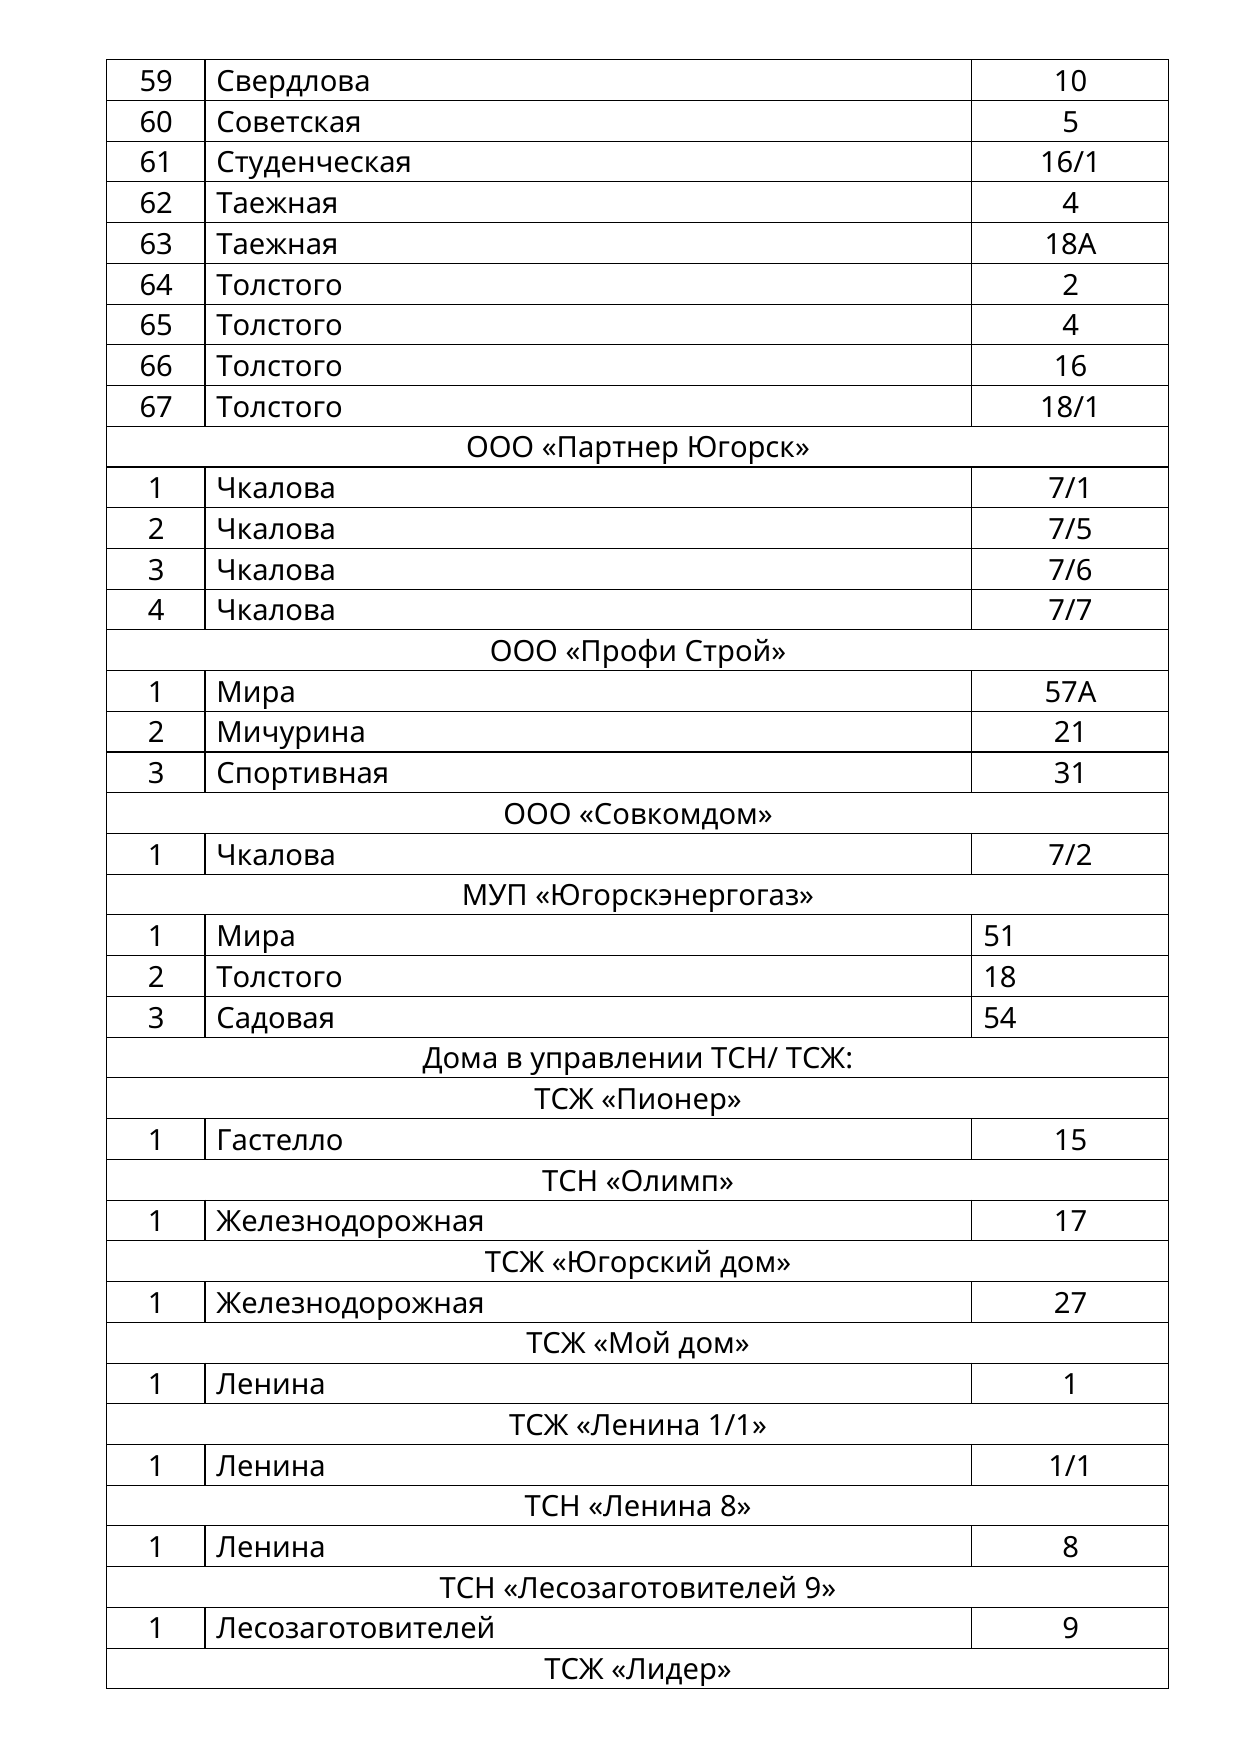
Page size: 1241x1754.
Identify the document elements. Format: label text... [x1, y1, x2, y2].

table_cell 57А [972, 671, 1168, 711]
table_cell 1/1 [972, 1445, 1168, 1484]
table_cell 1 [107, 1526, 204, 1566]
table_cell Железнодорожная [206, 1201, 971, 1240]
table_cell ООО «Партнер Югорск» [107, 427, 1168, 466]
table_cell 16 [972, 345, 1168, 385]
table_cell 1 [107, 1119, 204, 1159]
table_cell ТСЖ «Лидер» [107, 1649, 1168, 1688]
table_cell 4 [972, 305, 1168, 344]
table_cell 1 [107, 1364, 204, 1403]
table_cell 2 [107, 956, 204, 996]
table_cell 10 [972, 60, 1168, 100]
table_cell 18А [972, 223, 1168, 263]
table_cell 1 [107, 468, 204, 507]
table_cell 3 [107, 997, 204, 1037]
table_cell ООО «Совкомдом» [107, 793, 1168, 833]
table_cell 1 [107, 1445, 204, 1484]
table_cell 18/1 [972, 386, 1168, 426]
table_cell Железнодорожная [206, 1282, 971, 1322]
table_cell Спортивная [206, 753, 971, 792]
table_cell 8 [972, 1526, 1168, 1566]
table_cell 1 [107, 834, 204, 874]
table_cell Мичурина [206, 712, 971, 751]
table_cell 62 [107, 182, 204, 222]
table_cell 1 [107, 915, 204, 955]
table_cell 7/1 [972, 468, 1168, 507]
table_cell Ленина [206, 1445, 971, 1484]
table_cell ТСН «Ленина 8» [107, 1486, 1168, 1525]
table_cell 3 [107, 753, 204, 792]
table_cell 1 [972, 1364, 1168, 1403]
table_cell ТСН «Лесозаготовителей 9» [107, 1567, 1168, 1607]
table_cell 1 [107, 1608, 204, 1647]
table_cell 4 [107, 590, 204, 629]
table_cell Чкалова [206, 549, 971, 588]
table_cell 16/1 [972, 142, 1168, 181]
table_cell 7/2 [972, 834, 1168, 874]
table_cell Чкалова [206, 590, 971, 629]
table_cell 4 [972, 182, 1168, 222]
table_cell ООО «Профи Строй» [107, 630, 1168, 670]
table_cell Ленина [206, 1364, 971, 1403]
table_cell 15 [972, 1119, 1168, 1159]
table_cell 7/7 [972, 590, 1168, 629]
table_cell Чкалова [206, 834, 971, 874]
table_cell 7/5 [972, 508, 1168, 548]
table_cell 5 [972, 101, 1168, 141]
table_cell 61 [107, 142, 204, 181]
table_cell Советская [206, 101, 971, 141]
table_cell 60 [107, 101, 204, 141]
table_cell 63 [107, 223, 204, 263]
table_cell 1 [107, 1282, 204, 1322]
table_cell ТСЖ «Пионер» [107, 1078, 1168, 1118]
table_cell МУП «Югорскэнергогаз» [107, 875, 1168, 914]
table_cell Садовая [206, 997, 971, 1037]
table_cell 7/6 [972, 549, 1168, 588]
table_cell 21 [972, 712, 1168, 751]
table_cell Толстого [206, 386, 971, 426]
table_cell ТСЖ «Югорский дом» [107, 1241, 1168, 1281]
table_cell 2 [107, 508, 204, 548]
table_cell 1 [107, 671, 204, 711]
table_cell 27 [972, 1282, 1168, 1322]
table_cell Толстого [206, 345, 971, 385]
table_cell ТСН «Олимп» [107, 1160, 1168, 1199]
table_cell 54 [972, 997, 1168, 1037]
table_cell Мира [206, 915, 971, 955]
table_cell Лесозаготовителей [206, 1608, 971, 1647]
table_cell 2 [107, 712, 204, 751]
table_cell 59 [107, 60, 204, 100]
table_cell Толстого [206, 305, 971, 344]
table_cell ТСЖ «Мой дом» [107, 1323, 1168, 1362]
table_cell Таежная [206, 182, 971, 222]
table_cell 66 [107, 345, 204, 385]
table_cell ТСЖ «Ленина 1/1» [107, 1404, 1168, 1444]
table_cell Мира [206, 671, 971, 711]
table_cell Гастелло [206, 1119, 971, 1159]
table_cell 1 [107, 1201, 204, 1240]
table_cell Толстого [206, 956, 971, 996]
table_cell 51 [972, 915, 1168, 955]
table_cell 64 [107, 264, 204, 303]
table_cell 2 [972, 264, 1168, 303]
table_cell 31 [972, 753, 1168, 792]
table_cell Студенческая [206, 142, 971, 181]
table_cell 17 [972, 1201, 1168, 1240]
table_cell 18 [972, 956, 1168, 996]
table_cell 3 [107, 549, 204, 588]
table_cell Толстого [206, 264, 971, 303]
table_cell 9 [972, 1608, 1168, 1647]
table_cell Дома в управлении ТСН/ ТСЖ: [107, 1038, 1168, 1077]
table_cell Чкалова [206, 508, 971, 548]
table_cell Таежная [206, 223, 971, 263]
table_cell Ленина [206, 1526, 971, 1566]
table_cell Чкалова [206, 468, 971, 507]
table_cell Свердлова [206, 60, 971, 100]
table_cell 67 [107, 386, 204, 426]
table_cell 65 [107, 305, 204, 344]
